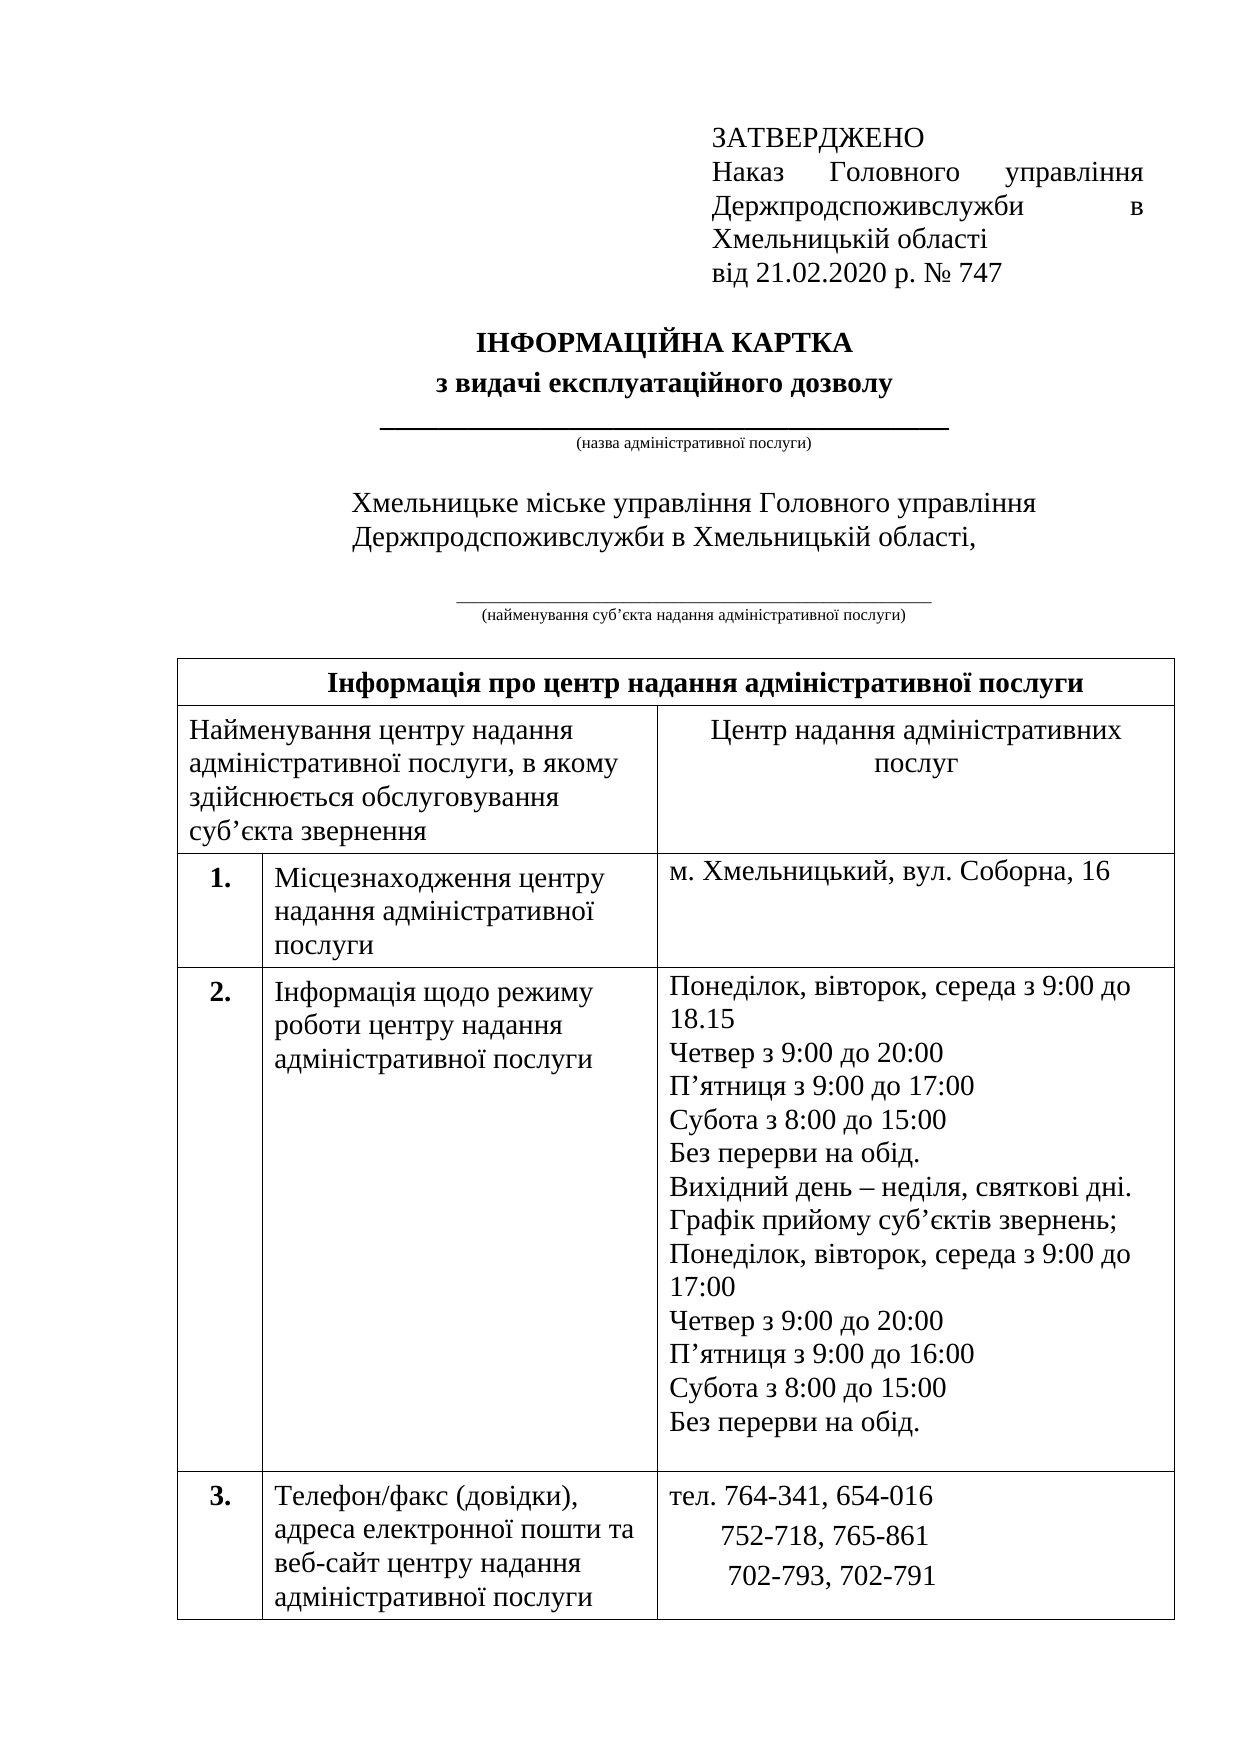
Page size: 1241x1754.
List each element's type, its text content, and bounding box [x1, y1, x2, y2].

table_header Інформація про центр надання адміністративної послуги [178, 659, 1174, 705]
table_cell Місцезнаходження центру надання адміністративної послуги [263, 854, 657, 967]
table_cell Найменування центру надання адміністративної послуги, в якому здійснюється обслуговування суб’єкта звернення [178, 706, 657, 852]
table_cell м. Хмельницький, вул. Соборна, 16 [658, 854, 1174, 967]
text Хмельницьке міське управління Головного управління Держпродспоживслужби в Хмельницькій області, [177, 485, 1152, 552]
table_header ЗАТВЕРДЖЕНО Наказ Головного управління Держпродспоживслужби в Хмельницькій області від 21.02.2020 р. № 747 [709, 118, 1147, 291]
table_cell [263, 1472, 657, 1618]
text _________________________________________________________ [177, 586, 1152, 605]
table_cell Центр надання адміністративних послуг [658, 706, 1174, 852]
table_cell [658, 1472, 1174, 1618]
table_cell 3. [178, 1472, 262, 1618]
table_cell Понеділок, вівторок, середа з 9:00 до 18.15 Четвер з 9:00 до 20:00 П’ятниця з 9:00 до 17:00 Субота з 8:00 до 15:00 Без перерви на обід. Вихідний день – неділя, святкові дні. Графік прийому суб’єктів звернень; Понеділок, вівторок, середа з 9:00 до 17:00 Четвер з 9:00 до 20:00 П’ятниця з 9:00 до 16:00 Субота з 8:00 до 15:00 Без перерви на обід. [658, 968, 1174, 1471]
table_cell 1. [178, 854, 262, 967]
table_cell Інформація щодо режиму роботи центру надання адміністративної послуги [263, 968, 657, 1471]
table_cell 2. [178, 968, 262, 1471]
text (найменування суб’єкта надання адміністративної послуги) [177, 605, 1152, 624]
text (назва адміністративної послуги) [177, 432, 1152, 452]
text з видачі експлуатаційного дозволу _______________________________________ [177, 365, 1152, 432]
text ІНФОРМАЦІЙНА карткА [177, 326, 1152, 359]
